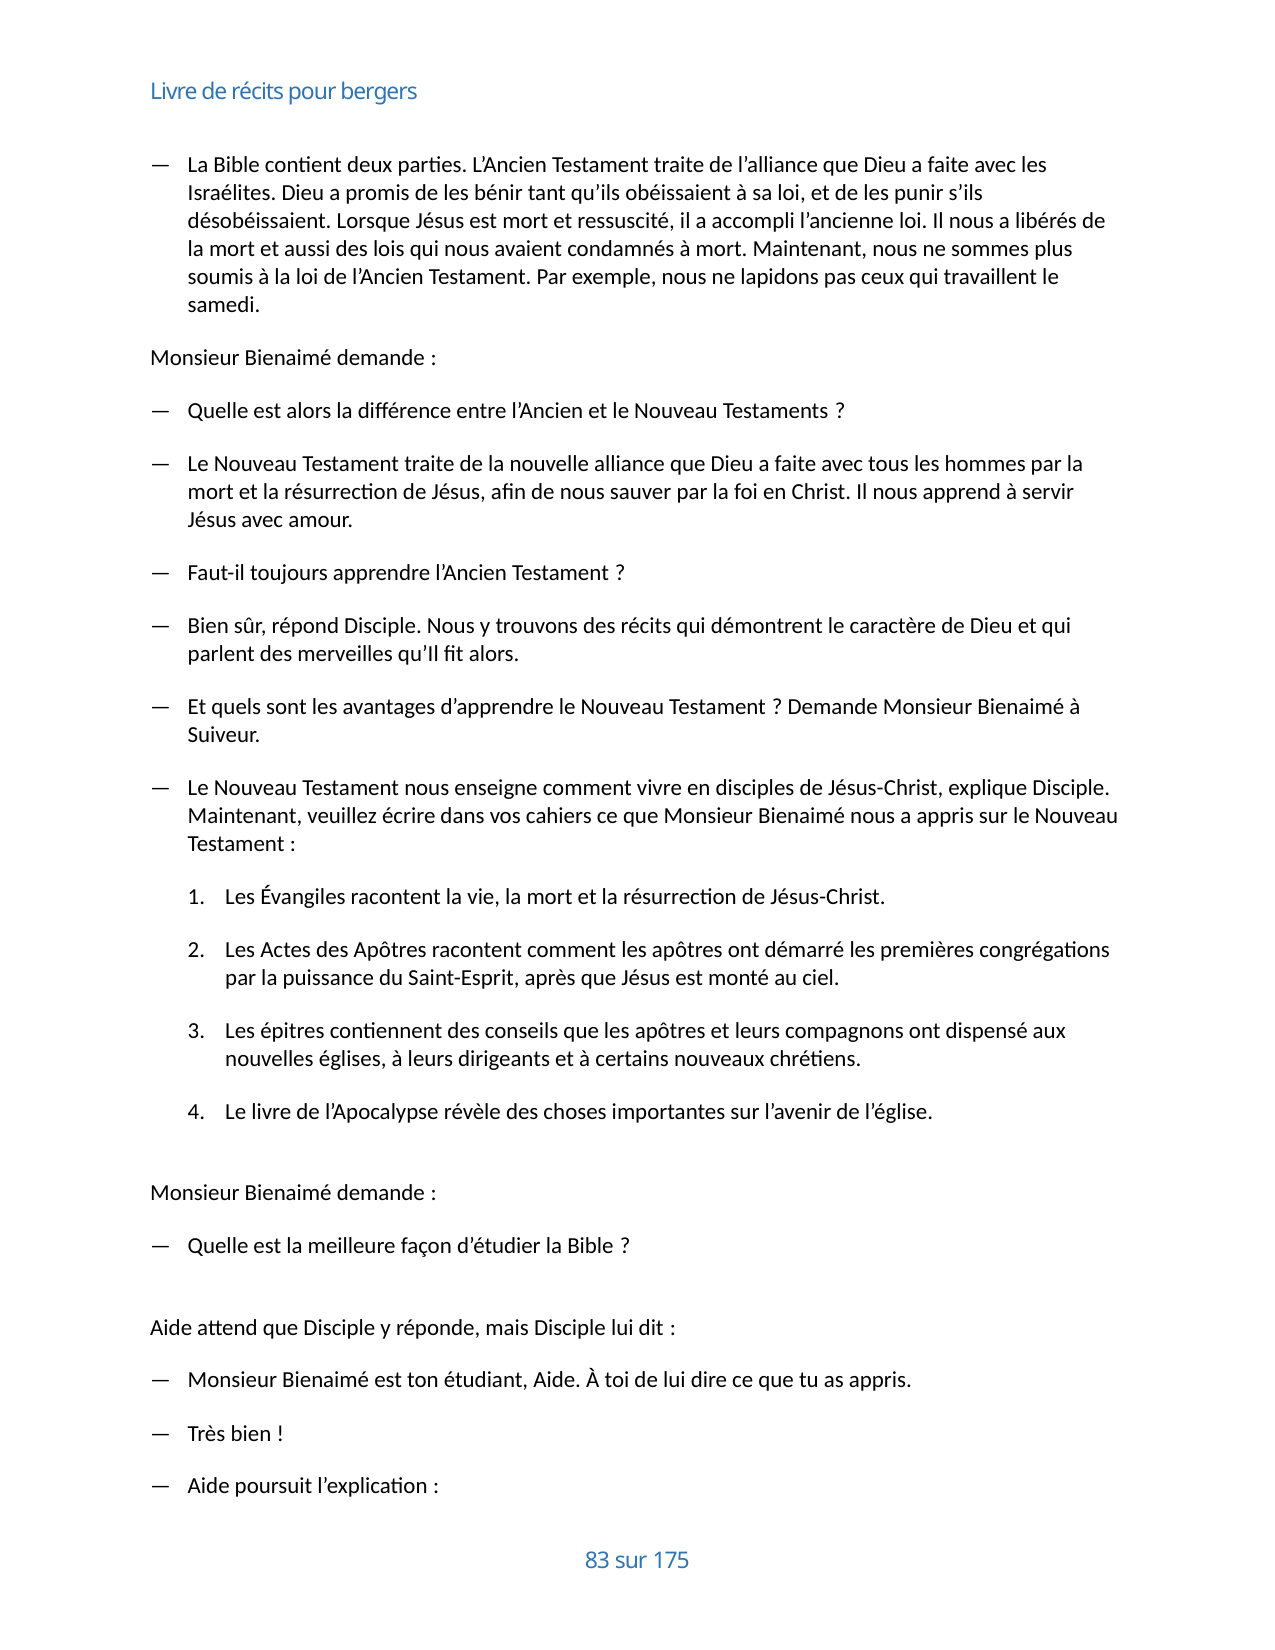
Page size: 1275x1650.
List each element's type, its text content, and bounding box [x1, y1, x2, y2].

list Les Évangiles racontent la vie, la mort et la résurrection de Jésus-Christ. [187, 882, 1119, 910]
text La Bible contient deux parties. L’Ancien Testament traite de l’alliance que Dieu a faite avec les Israélites. Dieu a promis de les bénir tant qu’ils obéissaient à sa loi, et de les punir s’ils désobéissaient. Lorsque Jésus est mort et ressuscité, il a accompli l’ancienne loi. Il nous a libérés de la mort et aussi des lois qui nous avaient condamnés à mort. Maintenant, nous ne sommes plus soumis à la loi de l’Ancien Testament. Par exemple, nous ne lapidons pas ceux qui travaillent le samedi. [150, 150, 1119, 318]
text Monsieur Bienaimé demande : [150, 343, 1119, 371]
text Quelle est la meilleure façon d’étudier la Bible ? [150, 1232, 1119, 1259]
text Aide poursuit l’explication : [150, 1472, 1119, 1500]
text Monsieur Bienaimé est ton étudiant, Aide. À toi de lui dire ce que tu as appris. [150, 1366, 1119, 1394]
text Bien sûr, répond Disciple. Nous y trouvons des récits qui démontrent le caractère de Dieu et qui parlent des merveilles qu’Il fit alors. [150, 611, 1119, 667]
text Et quels sont les avantages d’apprendre le Nouveau Testament ? Demande Monsieur Bienaimé à Suiveur. [150, 692, 1119, 748]
text Très bien ! [150, 1419, 1119, 1447]
list Les Actes des Apôtres racontent comment les apôtres ont démarré les premières congrégations par la puissance du Saint-Esprit, après que Jésus est monté au ciel. [187, 935, 1119, 991]
text Aide attend que Disciple y réponde, mais Disciple lui dit : [150, 1284, 1119, 1341]
text Faut-il toujours apprendre l’Ancien Testament ? [150, 558, 1119, 586]
text Le Nouveau Testament traite de la nouvelle alliance que Dieu a faite avec tous les hommes par la mort et la résurrection de Jésus, afin de nous sauver par la foi en Christ. Il nous apprend à servir Jésus avec amour. [150, 449, 1119, 533]
text Quelle est alors la différence entre l’Ancien et le Nouveau Testaments ? [150, 396, 1119, 424]
text Monsieur Bienaimé demande : [150, 1178, 1119, 1207]
list Les épitres contiennent des conseils que les apôtres et leurs compagnons ont dispensé aux nouvelles églises, à leurs dirigeants et à certains nouveaux chrétiens. [187, 1016, 1119, 1072]
text Le Nouveau Testament nous enseigne comment vivre en disciples de Jésus-Christ, explique Disciple. Maintenant, veuillez écrire dans vos cahiers ce que Monsieur Bienaimé nous a appris sur le Nouveau Testament : [150, 773, 1119, 857]
list Le livre de l’Apocalypse révèle des choses importantes sur l’avenir de l’église. [187, 1097, 1119, 1153]
